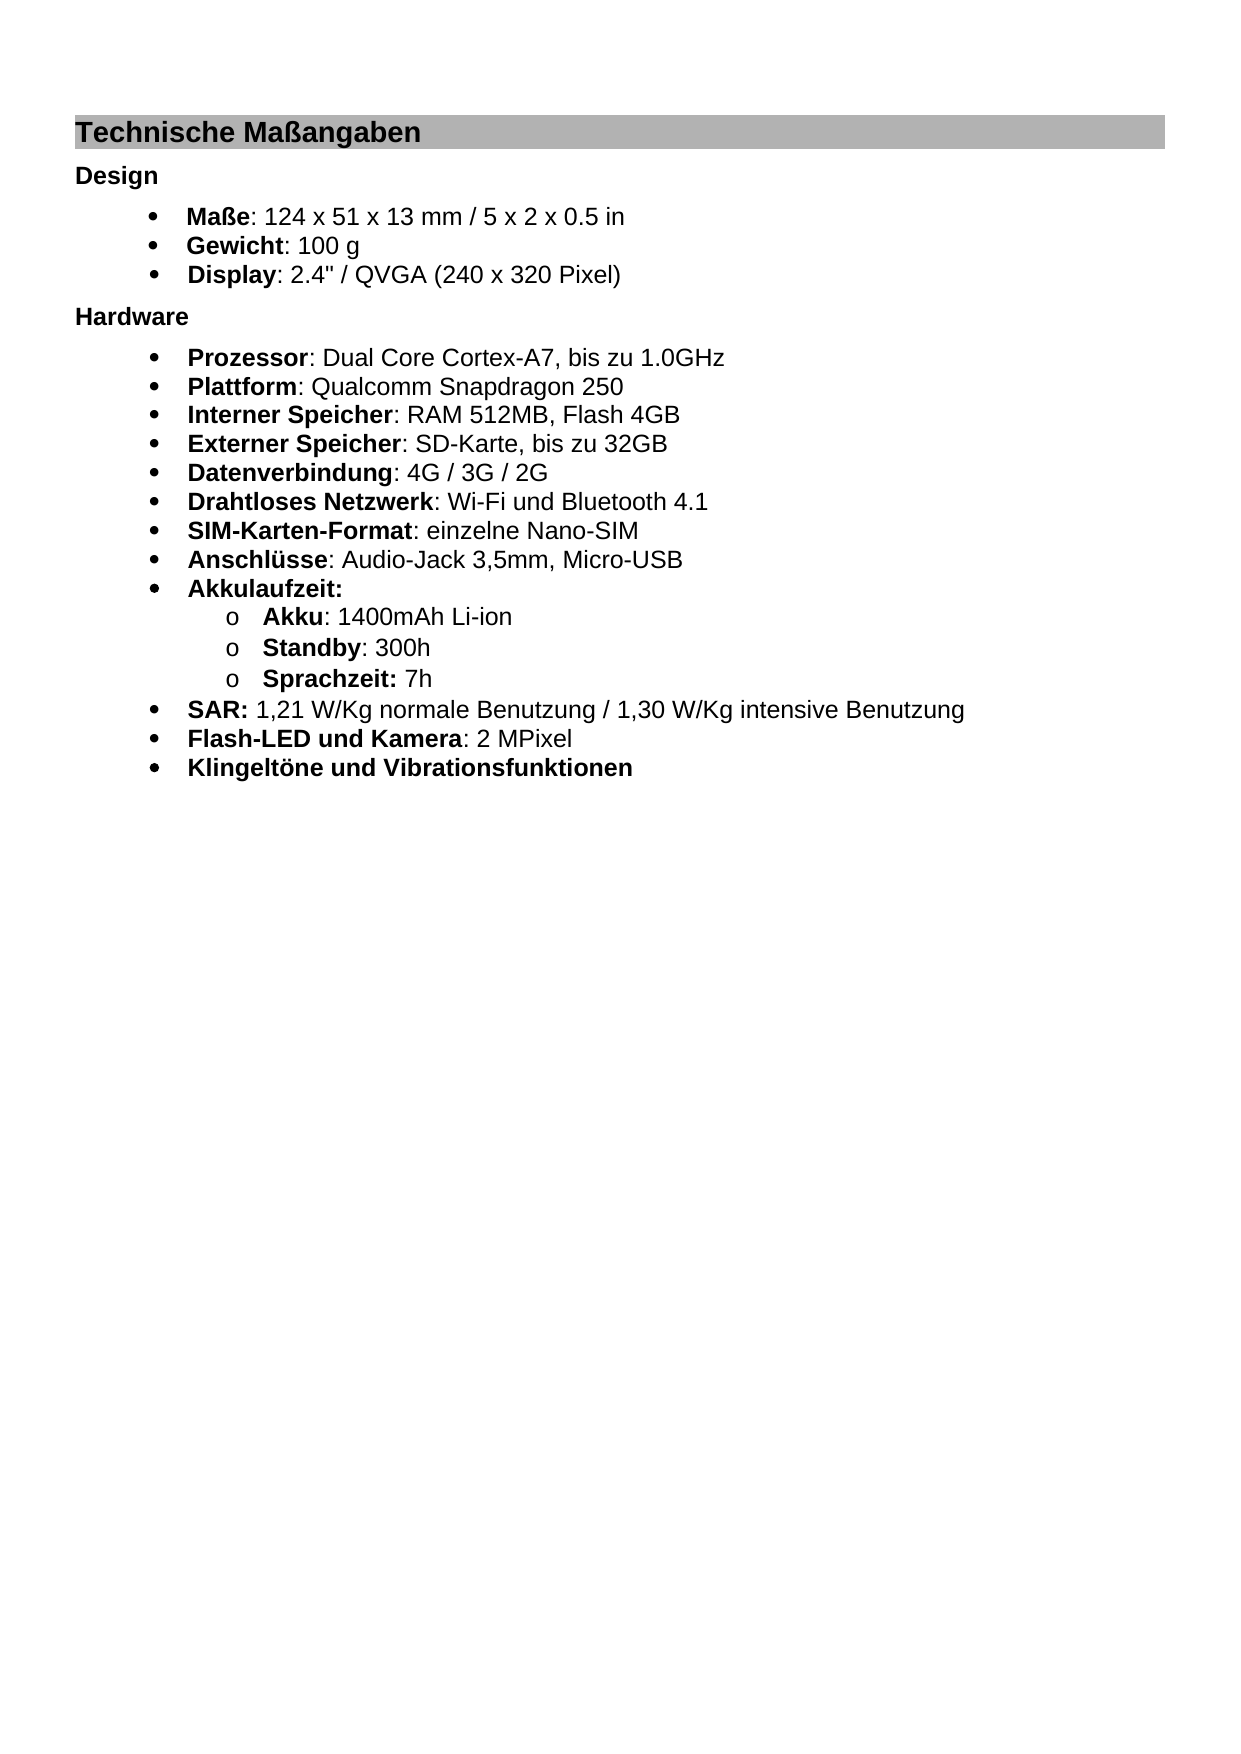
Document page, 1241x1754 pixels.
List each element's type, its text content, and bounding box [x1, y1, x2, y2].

list Display: 2.4" / QVGA (240 x 320 Pixel) [150, 260, 1165, 289]
list Drahtloses Netzwerk: Wi-Fi und Bluetooth 4.1 [150, 487, 1165, 516]
list Akku: 1400mAh Li-ion [225, 602, 1165, 633]
list Gewicht: 100 g [149, 231, 1165, 260]
list Plattform: Qualcomm Snapdragon 250 [150, 372, 1165, 400]
subtitle Technische Maßangaben [75, 115, 1165, 149]
list Interner Speicher: RAM 512MB, Flash 4GB [150, 400, 1165, 429]
list Externer Speicher: SD-Karte, bis zu 32GB [150, 429, 1165, 458]
list SIM-Karten-Format: einzelne Nano-SIM [150, 516, 1165, 545]
list Klingeltöne und Vibrationsfunktionen [150, 753, 1165, 782]
list Anschlüsse: Audio-Jack 3,5mm, Micro-USB [150, 545, 1165, 573]
list Akkulaufzeit: [150, 573, 1165, 602]
list Maße: 124 x 51 x 13 mm / 5 x 2 x 0.5 in [149, 202, 1165, 231]
list Prozessor: Dual Core Cortex-A7, bis zu 1.0GHz [150, 343, 1165, 372]
subtitle Hardware [75, 301, 1165, 330]
subtitle Design [75, 161, 1165, 190]
list SAR: 1,21 W/Kg normale Benutzung / 1,30 W/Kg intensive Benutzung [150, 695, 1165, 724]
list Flash-LED und Kamera: 2 MPixel [150, 724, 1165, 753]
list Datenverbindung: 4G / 3G / 2G [150, 458, 1165, 487]
list Sprachzeit: 7h [225, 664, 1165, 695]
list Standby: 300h [225, 633, 1165, 664]
